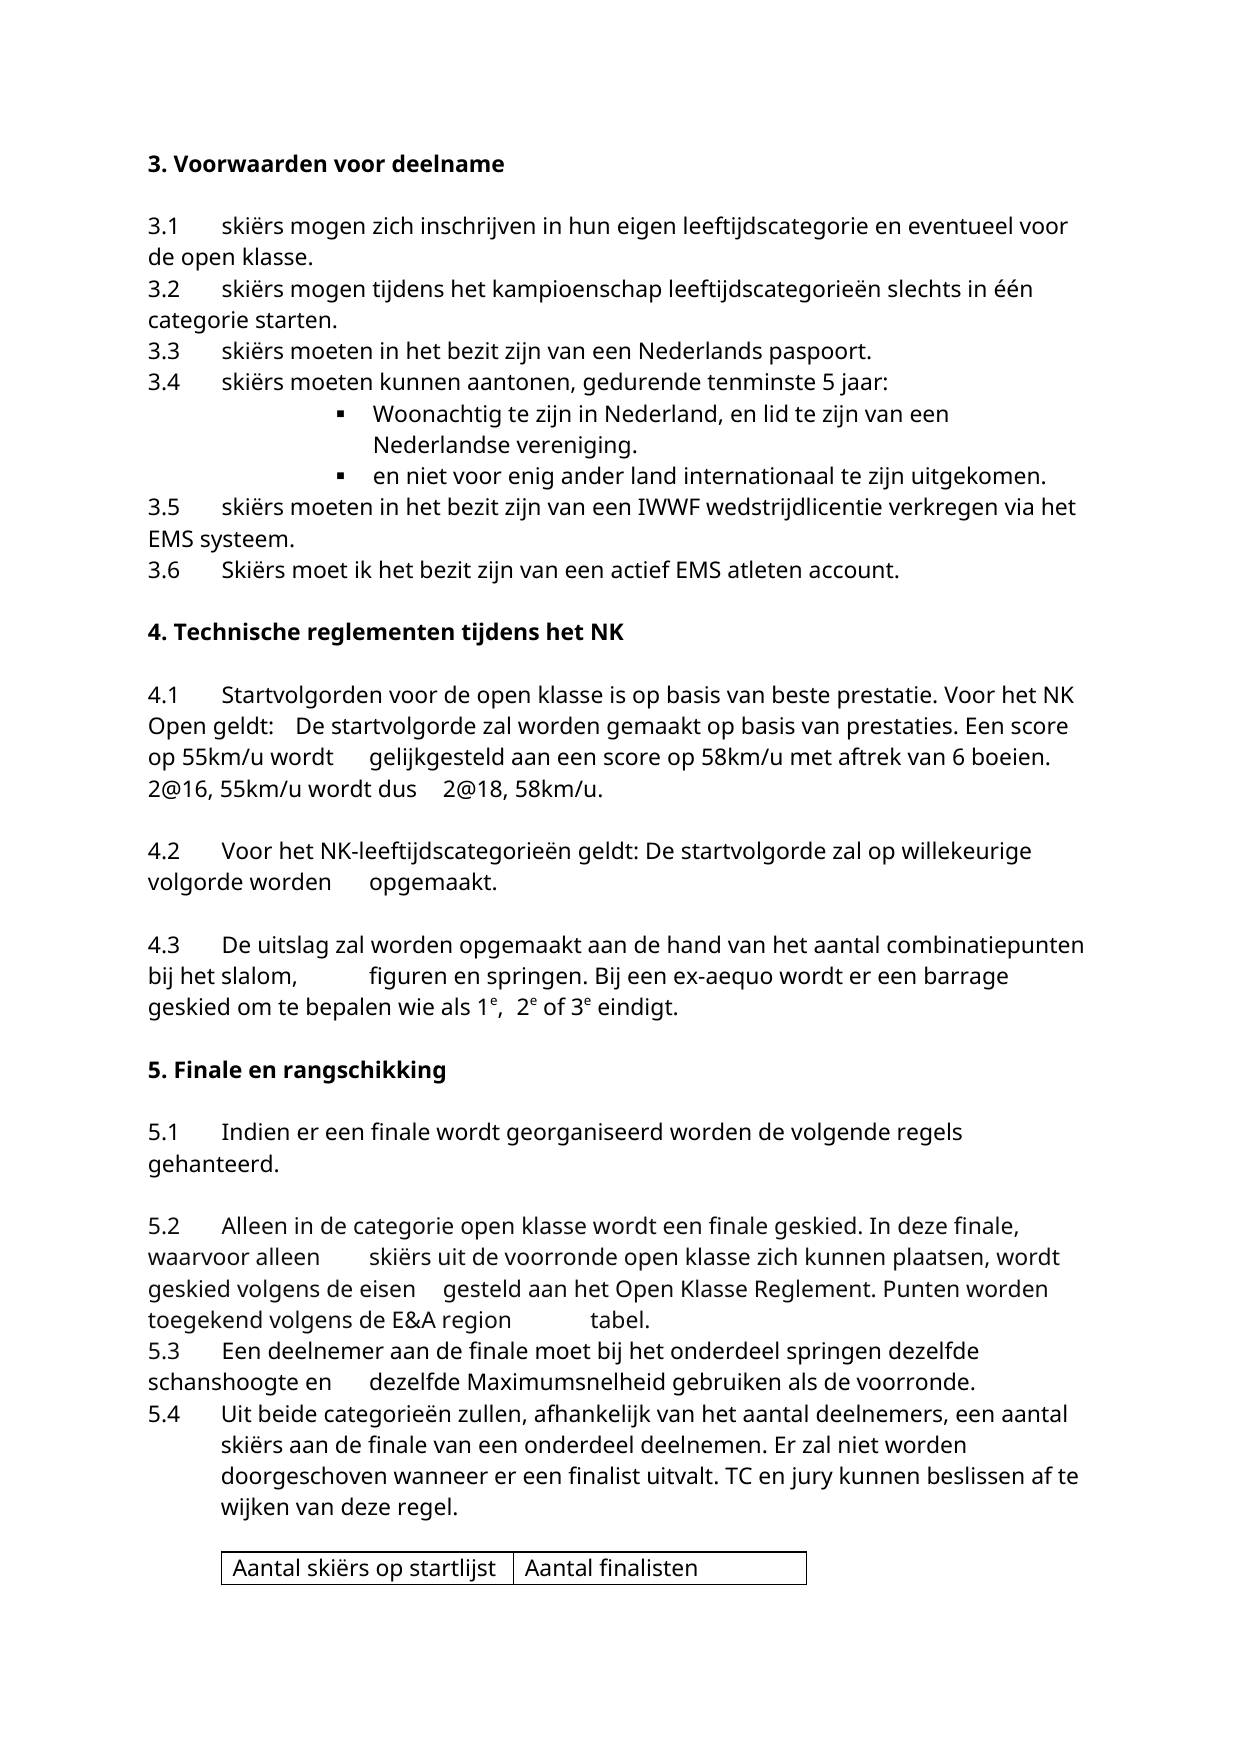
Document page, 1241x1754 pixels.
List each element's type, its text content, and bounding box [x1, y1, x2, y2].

list en niet voor enig ander land internationaal te zijn uitgekomen. [335, 460, 1093, 491]
text 3.5 skiërs moeten in het bezit zijn van een IWWF wedstrijdlicentie verkregen via het EMS systeem. [148, 491, 1093, 554]
text 3.2 skiërs mogen tijdens het kampioenschap leeftijdscategorieën slechts in één categorie starten. [148, 273, 1093, 335]
text 3.6 Skiërs moet ik het bezit zijn van een actief EMS atleten account. [148, 554, 1093, 585]
text 3.3 skiërs moeten in het bezit zijn van een Nederlands paspoort. [148, 335, 1093, 366]
text 5. Finale en rangschikking [148, 1054, 1093, 1085]
text 5.2 Alleen in de categorie open klasse wordt een finale geskied. In deze finale, waarvoor alleen skiërs uit de voorronde open klasse zich kunnen plaatsen, wordt geskied volgens de eisen gesteld aan het Open Klasse Reglement. Punten worden toegekend volgens de E&A region tabel. [148, 1210, 1093, 1335]
text 3.1 skiërs mogen zich inschrijven in hun eigen leeftijdscategorie en eventueel voor de open klasse. [148, 210, 1093, 273]
text 3.4 skiërs moeten kunnen aantonen, gedurende tenminste 5 jaar: [148, 366, 1093, 398]
text 4.1 Startvolgorden voor de open klasse is op basis van beste prestatie. Voor het NK Open geldt: De startvolgorde zal worden gemaakt op basis van prestaties. Een score op 55km/u wordt gelijkgesteld aan een score op 58km/u met aftrek van 6 boeien. 2@16, 55km/u wordt dus 2@18, 58km/u. [148, 679, 1093, 804]
list Woonachtig te zijn in Nederland, en lid te zijn van een Nederlandse vereniging. [335, 398, 1093, 460]
text 5.4 Uit beide categorieën zullen, afhankelijk van het aantal deelnemers, een aantal skiërs aan de finale van een onderdeel deelnemen. Er zal niet worden doorgeschoven wanneer er een finalist uitvalt. TC en jury kunnen beslissen af te wijken van deze regel. [148, 1398, 1093, 1523]
text 4.3 De uitslag zal worden opgemaakt aan de hand van het aantal combinatiepunten bij het slalom, figuren en springen. Bij een ex-aequo wordt er een barrage geskied om te bepalen wie als 1e, 2e of 3e eindigt. [148, 929, 1093, 1023]
text 5.3 Een deelnemer aan de finale moet bij het onderdeel springen dezelfde schanshoogte en dezelfde Maximumsnelheid gebruiken als de voorronde. [148, 1335, 1093, 1398]
text 4.2 Voor het NK-leeftijdscategorieën geldt: De startvolgorde zal op willekeurige volgorde worden opgemaakt. [148, 835, 1093, 898]
table_header Aantal finalisten [514, 1553, 806, 1584]
text 4. Technische reglementen tijdens het NK [148, 616, 1093, 648]
table_header Aantal skiërs op startlijst [222, 1553, 513, 1584]
text 3. Voorwaarden voor deelname [148, 148, 1093, 179]
text 5.1 Indien er een finale wordt georganiseerd worden de volgende regels gehanteerd. [148, 1116, 1093, 1179]
